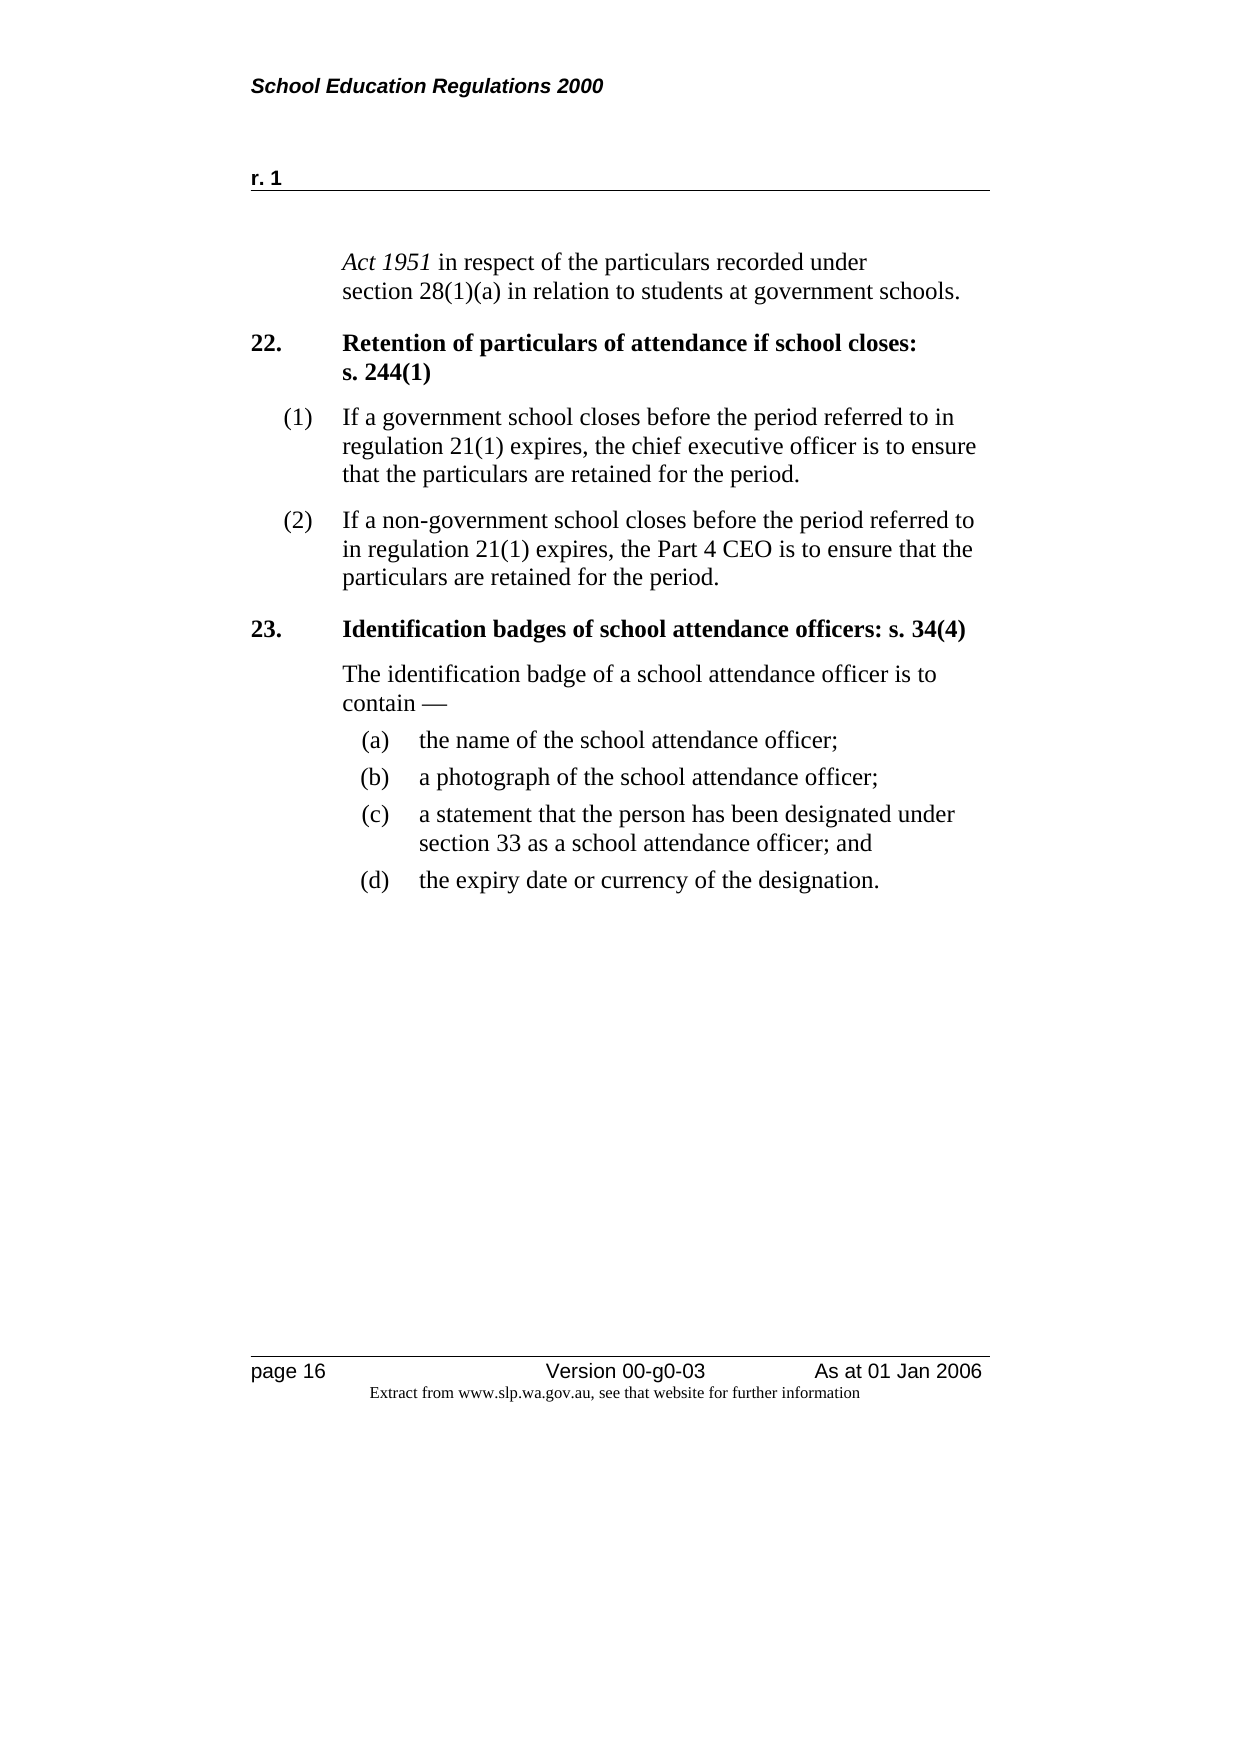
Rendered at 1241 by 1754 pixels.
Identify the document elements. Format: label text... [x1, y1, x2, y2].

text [251, 247, 990, 305]
subtitle 23. Identification badges of school attendance officers: s. 34(4) [251, 614, 990, 643]
text (b) a photograph of the school attendance officer; [251, 762, 990, 791]
subtitle 22. Retention of particulars of attendance if school closes: s. 244(1) [251, 328, 990, 385]
text (2) If a non-government school closes before the period referred to in regulation 21(1) expires, the Part 4 CEO is to ensure that the particulars are retained for the period. [251, 505, 990, 591]
text (1) If a government school closes before the period referred to in regulation 21(1) expires, the chief executive officer is to ensure that the particulars are retained for the period. [251, 402, 990, 488]
text The identification badge of a school attendance officer is to contain — [251, 659, 990, 717]
text (a) the name of the school attendance officer; [251, 725, 990, 754]
text (d) the expiry date or currency of the designation. [251, 865, 990, 894]
text (c) a statement that the person has been designated under section 33 as a school attendance officer; and [251, 799, 990, 857]
